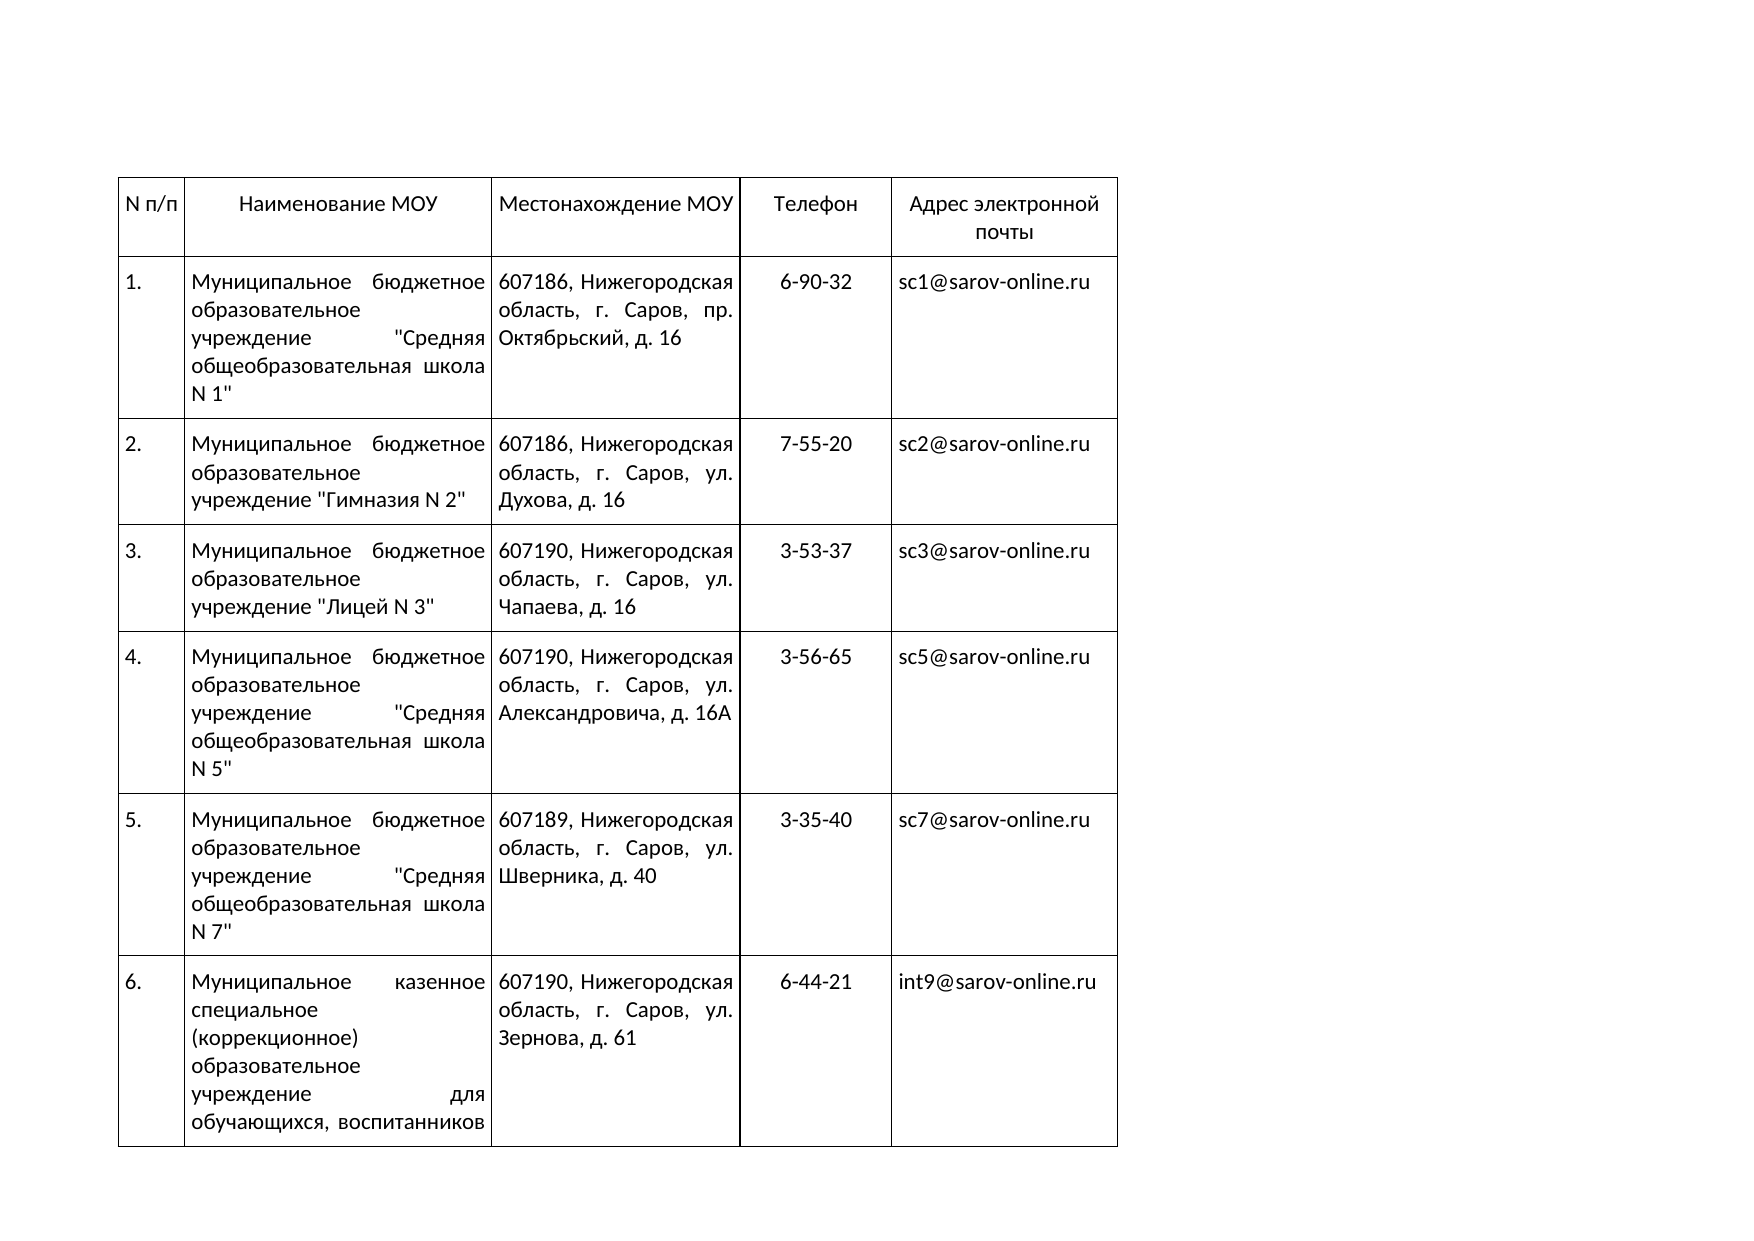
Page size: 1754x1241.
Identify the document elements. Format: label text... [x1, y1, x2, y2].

table_header Местонахождение МОУ [492, 178, 739, 256]
table_header N п/п [119, 178, 184, 256]
table_cell Муниципальное бюджетное образовательное учреждение "Средняя общеобразовательная школа N 5" [185, 632, 491, 793]
table_cell 6. [119, 956, 184, 1146]
table_cell sc5@sarov-online.ru [892, 632, 1117, 793]
table_cell sc7@sarov-online.ru [892, 794, 1117, 955]
table_cell 3-56-65 [741, 632, 891, 793]
table_cell 1. [119, 257, 184, 418]
table_header Телефон [741, 178, 891, 256]
table_cell 5. [119, 794, 184, 955]
table_cell 607190, Нижегородская область, г. Саров, ул. Чапаева, д. 16 [492, 525, 739, 631]
table_header Наименование МОУ [185, 178, 491, 256]
table_cell 2. [119, 419, 184, 524]
table_cell 3-35-40 [741, 794, 891, 955]
table_cell 607186, Нижегородская область, г. Саров, пр. Октябрьский, д. 16 [492, 257, 739, 418]
table_cell 607189, Нижегородская область, г. Саров, ул. Шверника, д. 40 [492, 794, 739, 955]
table_cell 6-90-32 [741, 257, 891, 418]
table_cell 6-44-21 [741, 956, 891, 1146]
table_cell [185, 956, 491, 1146]
table_cell 7-55-20 [741, 419, 891, 524]
table_cell 3. [119, 525, 184, 631]
table_cell Муниципальное бюджетное образовательное учреждение "Гимназия N 2" [185, 419, 491, 524]
table_cell sc1@sarov-online.ru [892, 257, 1117, 418]
table_cell Муниципальное бюджетное образовательное учреждение "Средняя общеобразовательная школа N 1" [185, 257, 491, 418]
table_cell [492, 956, 739, 1146]
table_cell 607186, Нижегородская область, г. Саров, ул. Духова, д. 16 [492, 419, 739, 524]
table_cell 607190, Нижегородская область, г. Саров, ул. Александровича, д. 16А [492, 632, 739, 793]
table_cell sc3@sarov-online.ru [892, 525, 1117, 631]
table_cell 3-53-37 [741, 525, 891, 631]
table_cell Муниципальное бюджетное образовательное учреждение "Средняя общеобразовательная школа N 7" [185, 794, 491, 955]
table_header Адрес электронной почты [892, 178, 1117, 256]
table_cell sc2@sarov-online.ru [892, 419, 1117, 524]
table_cell 4. [119, 632, 184, 793]
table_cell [892, 956, 1117, 1146]
table_cell Муниципальное бюджетное образовательное учреждение "Лицей N 3" [185, 525, 491, 631]
